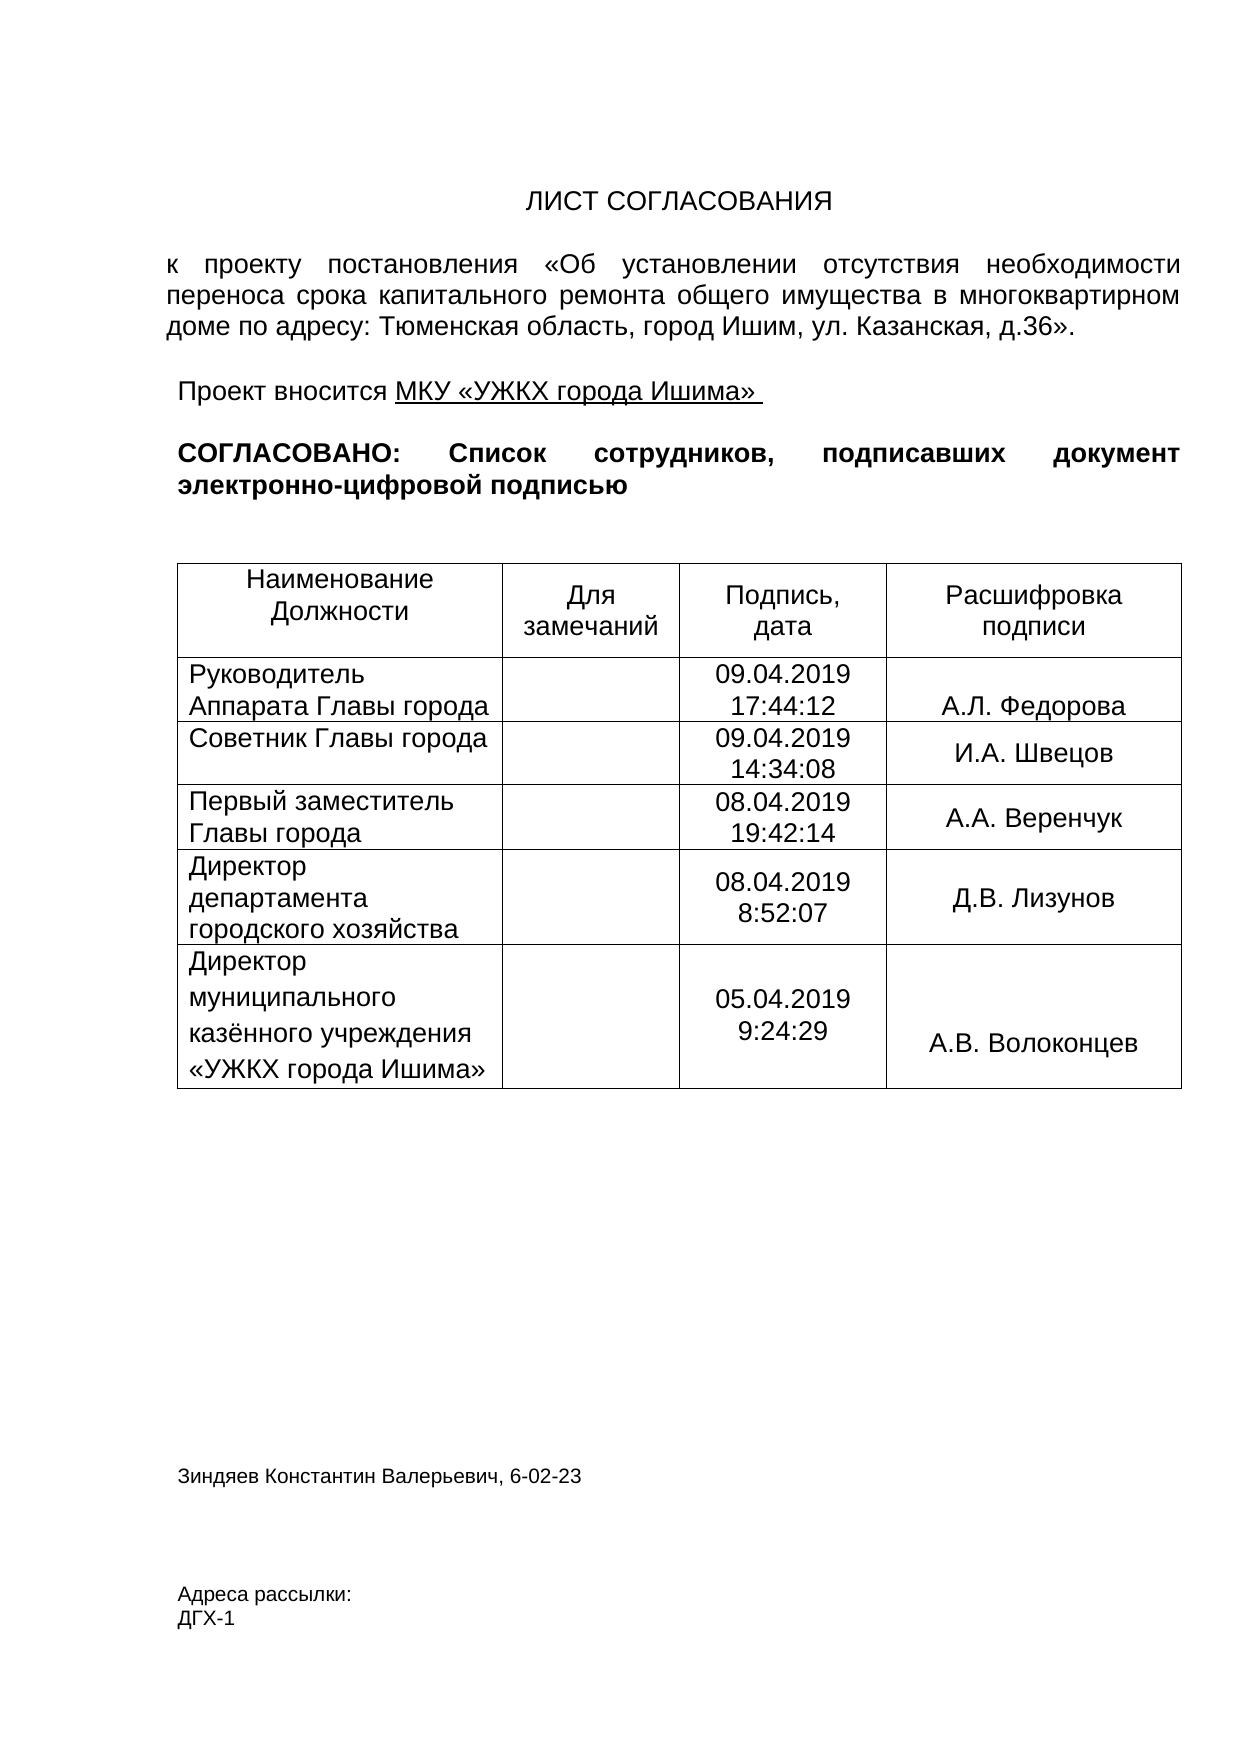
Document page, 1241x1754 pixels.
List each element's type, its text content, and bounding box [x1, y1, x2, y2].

table_cell [503, 658, 679, 721]
table_cell 05.04.2019 9:24:29 [680, 945, 886, 1088]
table_cell 08.04.2019 19:42:14 [680, 785, 886, 849]
table_cell 08.04.2019 8:52:07 [680, 850, 886, 944]
table_cell 09.04.2019 14:34:08 [680, 722, 886, 784]
table_cell [503, 785, 679, 849]
text ДГХ-1 [177, 1605, 1181, 1629]
table_header Для замечаний [503, 564, 679, 657]
table_cell И.А. Швецов [887, 722, 1181, 784]
table_header Расшифровка подписи [887, 564, 1181, 657]
table_cell А.В. Волоконцев [887, 945, 1181, 1088]
table_cell Директор муниципального казённого учреждения «УЖКХ города Ишима» [178, 945, 502, 1088]
text Проект вносится МКУ «УЖКХ города Ишима» [177, 375, 1181, 406]
table_cell Директор департамента городского хозяйства [178, 850, 502, 944]
table_cell [503, 722, 679, 784]
text ЛИСТ СОГЛАСОВАНИЯ [177, 185, 1181, 216]
table_cell [503, 945, 679, 1088]
text СОГЛАСОВАНО: Список сотрудников, подписавших документ электронно-цифровой подписью [177, 437, 1181, 500]
table_header Наименование Должности [178, 564, 502, 657]
table_cell Советник Главы города [178, 722, 502, 784]
table_cell Первый заместитель Главы города [178, 785, 502, 849]
table_cell Руководитель Аппарата Главы города [178, 658, 502, 721]
text к проекту постановления «Об установлении отсутствия необходимости переноса срока капитального ремонта общего имущества в многоквартирном доме по адресу: Тюменская область, город Ишим, ул. Казанская, д.36». [166, 248, 1181, 341]
table_cell 09.04.2019 17:44:12 [680, 658, 886, 721]
text Зиндяев Константин Валерьевич, 6-02-23 [177, 1464, 1181, 1488]
table_cell [503, 850, 679, 944]
table_cell А.Л. Федорова [887, 658, 1181, 721]
table_cell Д.В. Лизунов [887, 850, 1181, 944]
table_cell А.А. Веренчук [887, 785, 1181, 849]
text Адреса рассылки: [177, 1581, 1181, 1605]
table_header Подпись, дата [680, 564, 886, 657]
